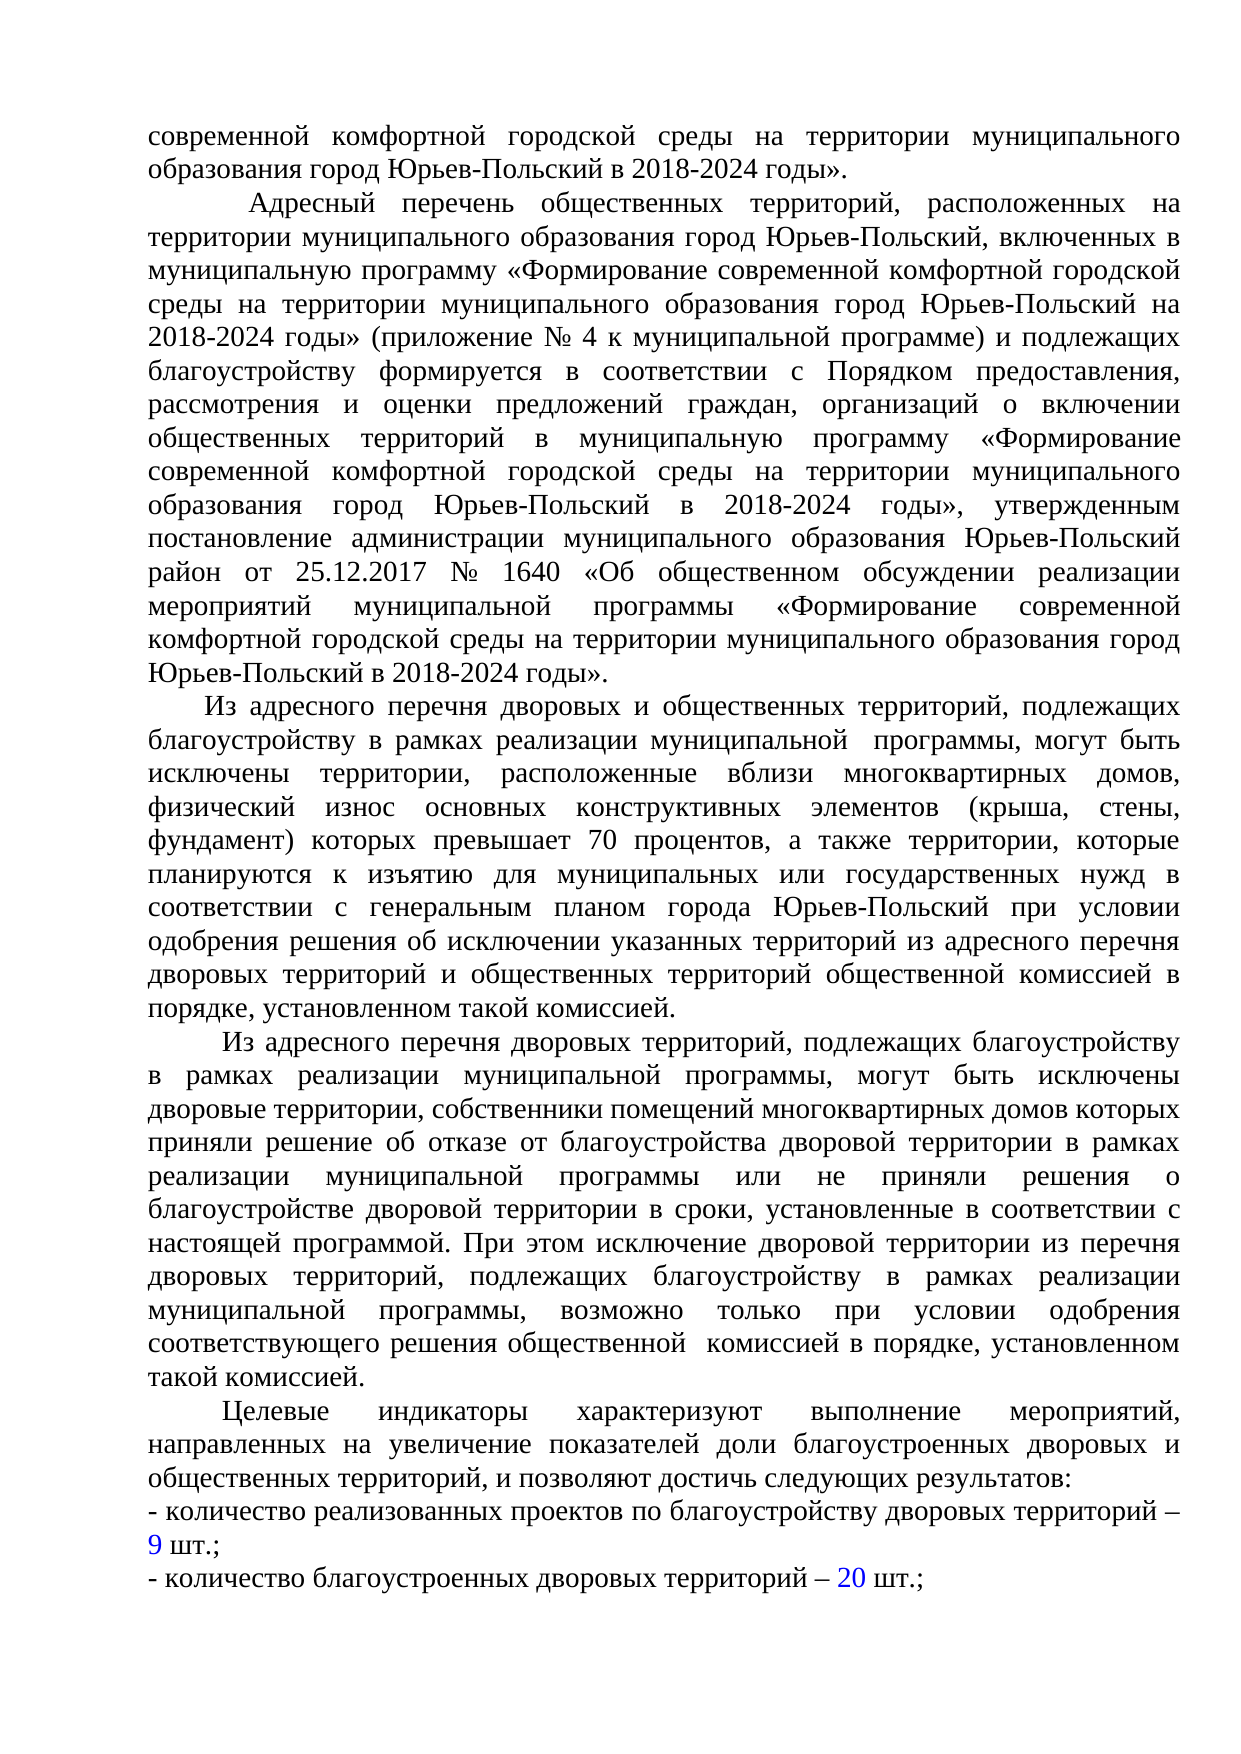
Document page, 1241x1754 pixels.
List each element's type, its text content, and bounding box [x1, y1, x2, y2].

text Адресный перечень общественных территорий, расположенных на территории муниципального образования город Юрьев-Польский, включенных в муниципальную программу «Формирование современной комфортной городской среды на территории муниципального образования город Юрьев-Польский на 2018-2024 годы» (приложение № 4 к муниципальной программе) и подлежащих благоустройству формируется в соответствии с Порядком предоставления, рассмотрения и оценки предложений граждан, организаций о включении общественных территорий в муниципальную программу «Формирование современной комфортной городской среды на территории муниципального образования город Юрьев-Польский в 2018-2024 годы», утвержденным постановление администрации муниципального образования Юрьев-Польский район от 25.12.2017 № 1640 «Об общественном обсуждении реализации мероприятий муниципальной программы «Формирование современной комфортной городской среды на территории муниципального образования город Юрьев-Польский в 2018-2024 годы». [148, 185, 1181, 688]
text - количество реализованных проектов по благоустройству дворовых территорий – 9 шт.; [148, 1493, 1181, 1560]
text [148, 118, 1181, 185]
text - количество благоустроенных дворовых территорий – 20 шт.; [148, 1560, 1181, 1594]
text Из адресного перечня дворовых территорий, подлежащих благоустройству в рамках реализации муниципальной программы, могут быть исключены дворовые территории, собственники помещений многоквартирных домов которых приняли решение об отказе от благоустройства дворовой территории в рамках реализации муниципальной программы или не приняли решения о благоустройстве дворовой территории в сроки, установленные в соответствии с настоящей программой. При этом исключение дворовой территории из перечня дворовых территорий, подлежащих благоустройству в рамках реализации муниципальной программы, возможно только при условии одобрения соответствующего решения общественной комиссией в порядке, установленном такой комиссией. [148, 1024, 1181, 1393]
text Из адресного перечня дворовых и общественных территорий, подлежащих благоустройству в рамках реализации муниципальной программы, могут быть исключены территории, расположенные вблизи многоквартирных домов, физический износ основных конструктивных элементов (крыша, стены, фундамент) которых превышает 70 процентов, а также территории, которые планируются к изъятию для муниципальных или государственных нужд в соответствии с генеральным планом города Юрьев-Польский при условии одобрения решения об исключении указанных территорий из адресного перечня дворовых территорий и общественных территорий общественной комиссией в порядке, установленном такой комиссией. [148, 688, 1181, 1024]
text Целевые индикаторы характеризуют выполнение мероприятий, направленных на увеличение показателей доли благоустроенных дворовых и общественных территорий, и позволяют достичь следующих результатов: [148, 1393, 1181, 1493]
